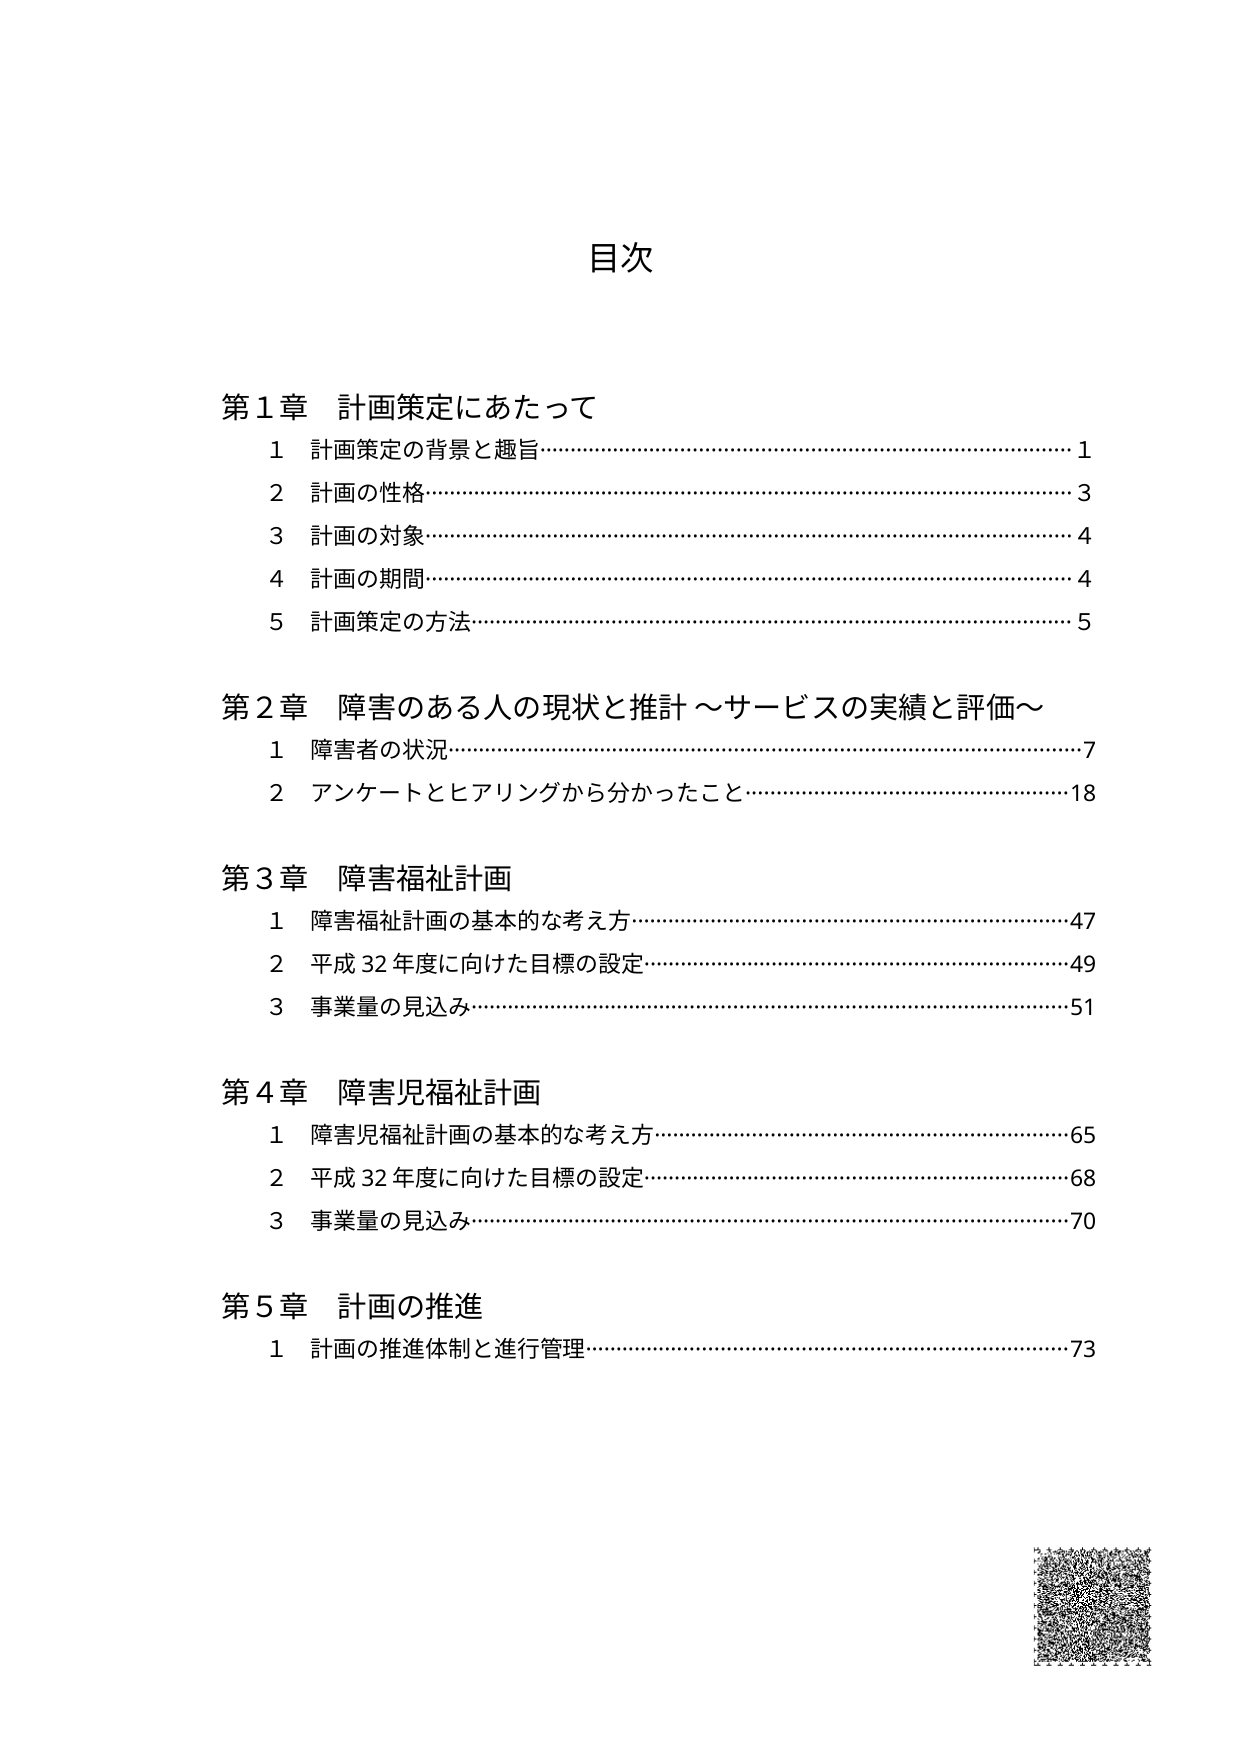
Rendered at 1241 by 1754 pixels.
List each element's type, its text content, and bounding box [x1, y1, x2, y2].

text 第５章 計画の推進 [221, 1284, 1063, 1327]
text ３ 計画の対象 ４ [265, 513, 1063, 556]
text ２ 計画の性格 ３ [265, 470, 1063, 513]
text 目次 [177, 213, 1063, 299]
text １ 障害福祉計画の基本的な考え方 47 [265, 898, 1063, 941]
text 第４章 障害児福祉計画 [221, 1070, 1063, 1113]
text 第３章 障害福祉計画 [221, 856, 1063, 898]
text ２ 平成32年度に向けた目標の設定 68 [265, 1155, 1063, 1198]
text １ 障害児福祉計画の基本的な考え方 65 [265, 1113, 1063, 1155]
text 第２章 障害のある人の現状と推計 ～サービスの実績と評価～ [221, 684, 1063, 727]
text ４ 計画の期間 ４ [265, 556, 1063, 599]
text 第１章 計画策定にあたって [221, 385, 1063, 428]
text ５ 計画策定の方法 ５ [265, 599, 1063, 642]
text ３ 事業量の見込み 51 [265, 984, 1063, 1027]
text １ 計画の推進体制と進行管理 73 [265, 1327, 1063, 1369]
text １ 障害者の状況 7 [265, 727, 1063, 770]
text ３ 事業量の見込み 70 [265, 1198, 1063, 1241]
text ２ 平成32年度に向けた目標の設定 49 [265, 941, 1063, 984]
text ２ アンケートとヒアリングから分かったこと 18 [265, 770, 1063, 813]
text １ 計画策定の背景と趣旨 １ [265, 428, 1063, 470]
picture [1033, 1547, 1152, 1666]
